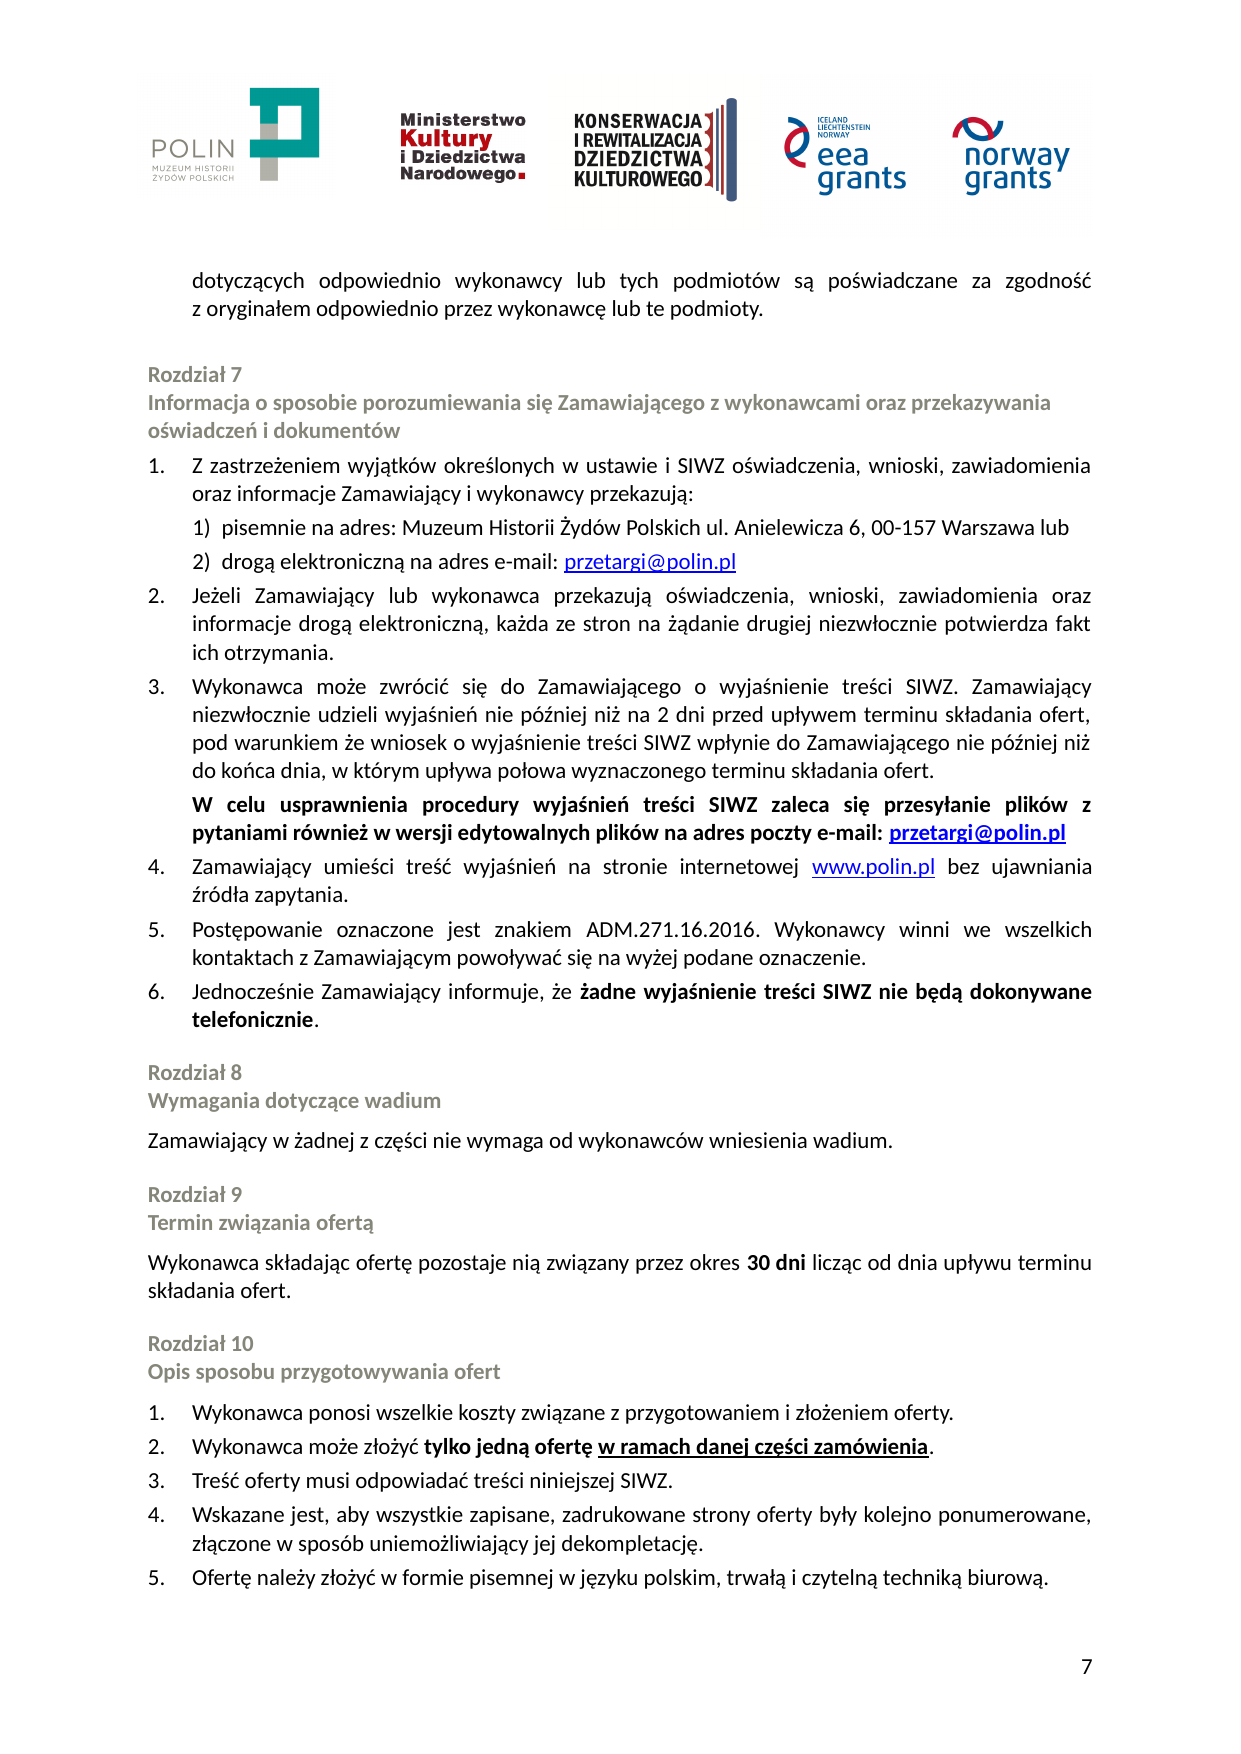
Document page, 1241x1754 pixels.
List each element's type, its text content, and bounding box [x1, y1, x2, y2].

list Ofertę należy złożyć w formie pisemnej w języku polskim, trwałą i czytelną techniką biurową. [148, 1563, 1093, 1591]
list drogą elektroniczną na adres e-mail: przetargi@polin.pl [192, 547, 1093, 575]
list pisemnie na adres: Muzeum Historii Żydów Polskich ul. Anielewicza 6, 00-157 Warszawa lub [192, 513, 1093, 541]
list Wykonawca może zwrócić się do Zamawiającego o wyjaśnienie treści SIWZ. Zamawiający niezwłocznie udzieli wyjaśnień nie później niż na 2 dni przed upływem terminu składania ofert, pod warunkiem że wniosek o wyjaśnienie treści SIWZ wpłynie do Zamawiającego nie później niż do końca dnia, w którym upływa połowa wyznaczonego terminu składania ofert. [148, 672, 1093, 784]
text Zamawiający w żadnej z części nie wymaga od wykonawców wniesienia wadium. [148, 1127, 1093, 1155]
list Wykonawca ponosi wszelkie koszty związane z przygotowaniem i złożeniem oferty. [148, 1398, 1093, 1426]
picture [137, 73, 336, 198]
picture [398, 110, 528, 185]
picture [548, 74, 1093, 238]
list Wskazane jest, aby wszystkie zapisane, zadrukowane strony oferty były kolejno ponumerowane, złączone w sposób uniemożliwiający jej dekompletację. [148, 1501, 1093, 1557]
subtitle Rozdział 9 Termin związania ofertą [148, 1180, 1093, 1236]
subtitle Informacja o sposobie porozumiewania się Zamawiającego z wykonawcami oraz przekazywania oświadczeń i dokumentów [148, 388, 1093, 444]
list Wykonawca może złożyć tylko jedną ofertę w ramach danej części zamówienia. [148, 1432, 1093, 1460]
list W celu usprawnienia procedury wyjaśnień treści SIWZ zaleca się przesyłanie plików z pytaniami również w wersji edytowalnych plików na adres poczty e-mail: przetargi@polin.pl [192, 790, 1093, 846]
text Wykonawca składając ofertę pozostaje nią związany przez okres 30 dni licząc od dnia upływu terminu składania ofert. [148, 1248, 1093, 1304]
subtitle Rozdział 10 Opis sposobu przygotowywania ofert [148, 1329, 1093, 1385]
subtitle Rozdział 8 Wymagania dotyczące wadium [148, 1058, 1093, 1114]
list Jednocześnie Zamawiający informuje, że żadne wyjaśnienie treści SIWZ nie będą dokonywane telefonicznie. [148, 977, 1093, 1033]
list Jeżeli Zamawiający lub wykonawca przekazują oświadczenia, wnioski, zawiadomienia oraz informacje drogą elektroniczną, każda ze stron na żądanie drugiej niezwłocznie potwierdza fakt ich otrzymania. [148, 582, 1093, 666]
list Postępowanie oznaczone jest znakiem . Wykonawcy winni we wszelkich kontaktach z Zamawiającym powoływać się na wyżej podane oznaczenie. [148, 915, 1093, 971]
subtitle Rozdział 7 [148, 360, 1093, 388]
list Zamawiający umieści treść wyjaśnień na stronie internetowej www.polin.pl bez ujawniania źródła zapytania. [148, 852, 1093, 908]
list Z zastrzeżeniem wyjątków określonych w ustawie i SIWZ oświadczenia, wnioski, zawiadomienia oraz informacje Zamawiający i wykonawcy przekazują: [148, 451, 1093, 507]
list Treść oferty musi odpowiadać treści niniejszej SIWZ. [148, 1466, 1093, 1494]
